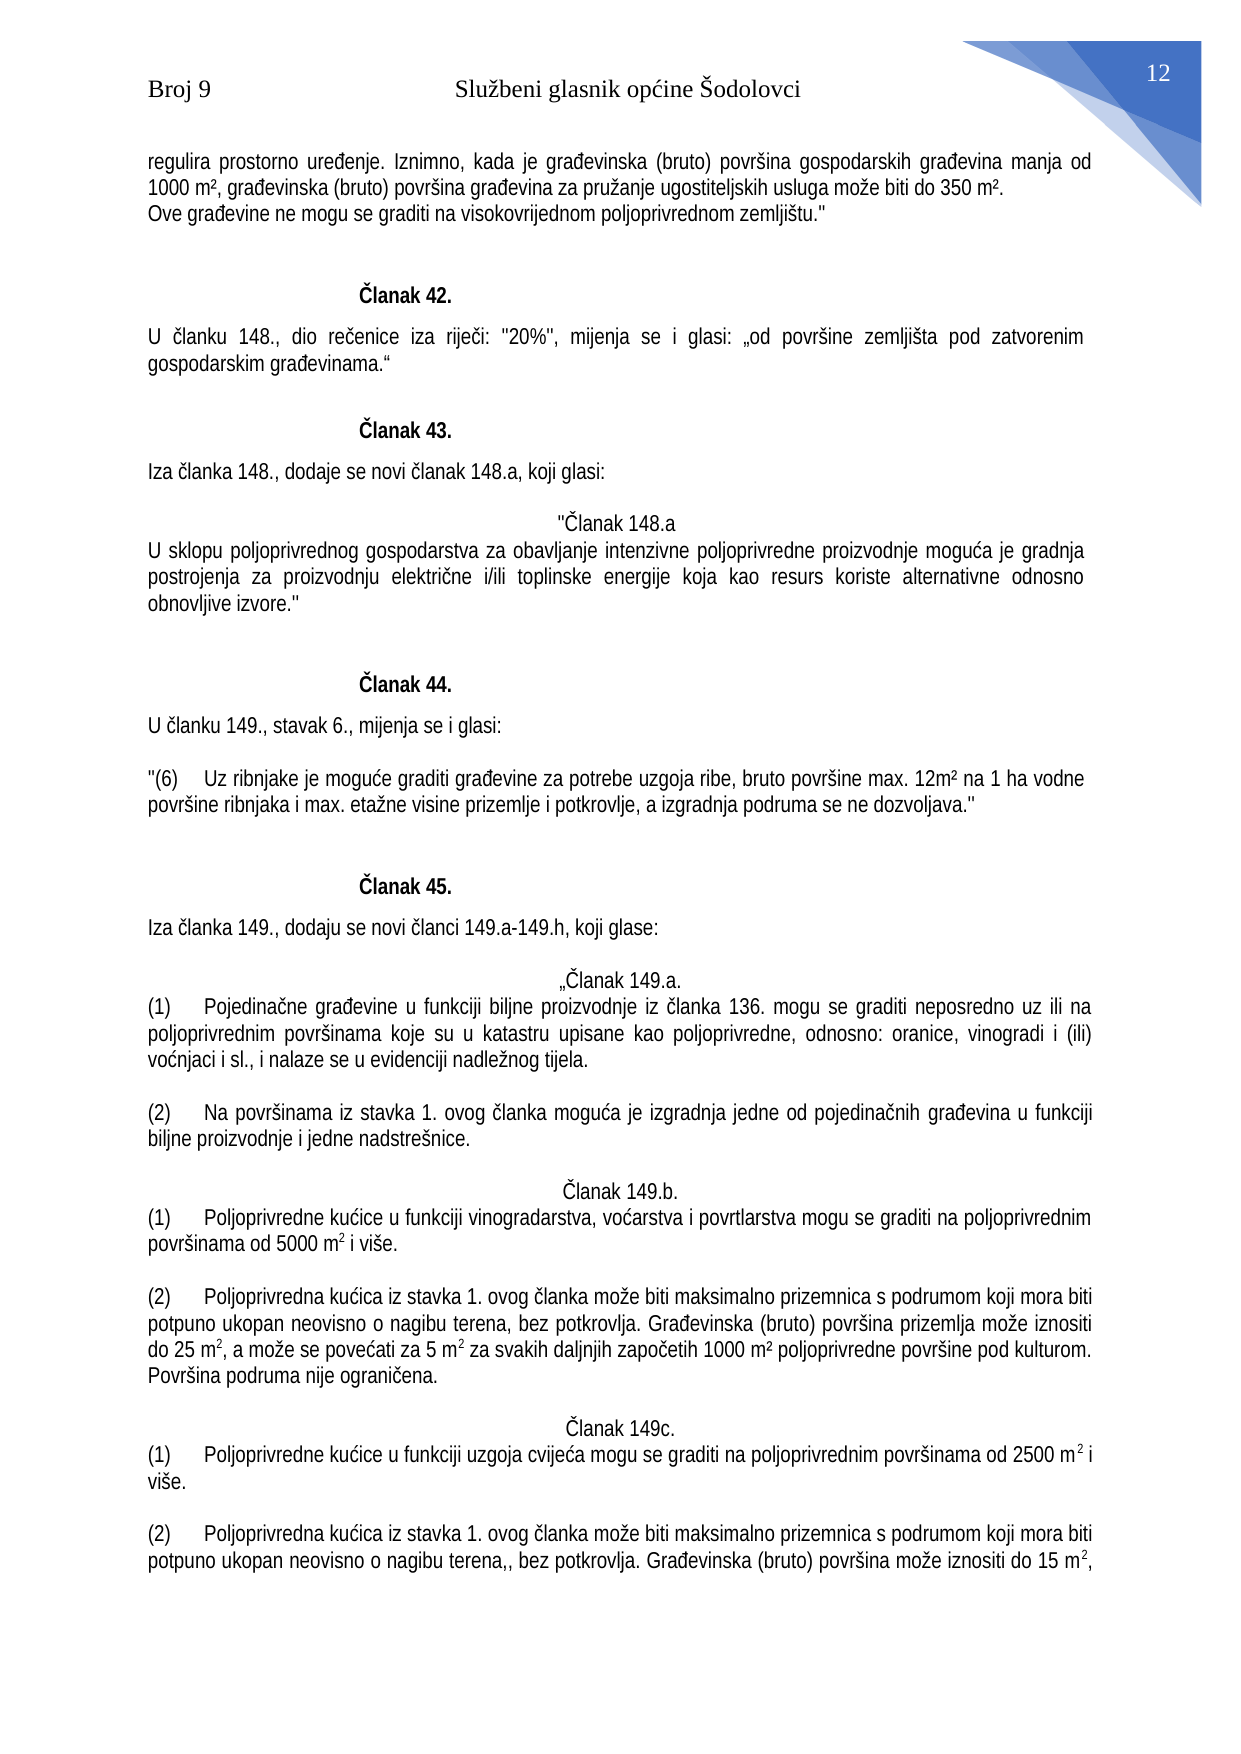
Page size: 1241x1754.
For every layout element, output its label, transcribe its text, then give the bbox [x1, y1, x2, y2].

text Ove građevine ne mogu se graditi na visokovrijednom poljoprivrednom zemljištu.'' [148, 200, 1085, 227]
picture [962, 41, 1202, 207]
text (1) Poljoprivredne kućice u funkciji uzgoja cvijeća mogu se graditi na poljoprivrednim površinama od 2500 m2 i više. [148, 1441, 1093, 1494]
text U članku 149., stavak 6., mijenja se i glasi: [148, 712, 1085, 739]
text (2) Poljoprivredna kućica iz stavka 1. ovog članka može biti maksimalno prizemnica s podrumom koji mora biti potpuno ukopan neovisno o nagibu terena, bez potkrovlja. Građevinska (bruto) površina prizemlja može iznositi do 25 m2, a može se povećati za 5 m2 za svakih daljnjih započetih 1000 m² poljoprivredne površine pod kulturom. Površina podruma nije ograničena. [148, 1283, 1093, 1388]
text Iza članka 149., dodaju se novi članci 149.a-149.h, koji glase: [148, 914, 1093, 941]
text (2) Na površinama iz stavka 1. ovog članka moguća je izgradnja jedne od pojedinačnih građevina u funkciji biljne proizvodnje i jedne nadstrešnice. [148, 1099, 1093, 1151]
text ''(6) Uz ribnjake je moguće graditi građevine za potrebe uzgoja ribe, bruto površine max. 12m² na 1 ha vodne površine ribnjaka i max. etažne visine prizemlje i potkrovlje, a izgradnja podruma se ne dozvoljava.'' [148, 765, 1085, 818]
text U članku 148., dio rečenice iza riječi: ''20%'', mijenja se i glasi: „od površine zemljišta pod zatvorenim gospodarskim građevinama.“ [148, 323, 1085, 376]
text Članak 149c. [148, 1415, 1093, 1441]
text (1) Pojedinačne građevine u funkciji biljne proizvodnje iz članka 136. mogu se graditi neposredno uz ili na poljoprivrednim površinama koje su u katastru upisane kao poljoprivredne, odnosno: oranice, vinogradi i (ili) voćnjaci i sl., i nalaze se u evidenciji nadležnog tijela. [148, 993, 1093, 1072]
text ''Članak 148.a [148, 510, 1085, 537]
text „Članak 149.a. [148, 967, 1093, 993]
text (1) Poljoprivredne kućice u funkciji vinogradarstva, voćarstva i povrtlarstva mogu se graditi na poljoprivrednim površinama od 5000 m2 i više. [148, 1204, 1093, 1257]
text U sklopu poljoprivrednog gospodarstva za obavljanje intenzivne poljoprivredne proizvodnje moguća je gradnja postrojenja za proizvodnju električne i/ili toplinske energije koja kao resurs koriste alternativne odnosno obnovljive izvore.'' [148, 537, 1085, 616]
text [148, 1520, 1093, 1573]
text Članak 149.b. [148, 1178, 1093, 1204]
text Iza članka 148., dodaje se novi članak 148.a, koji glasi: [148, 458, 1085, 484]
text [148, 148, 1093, 200]
